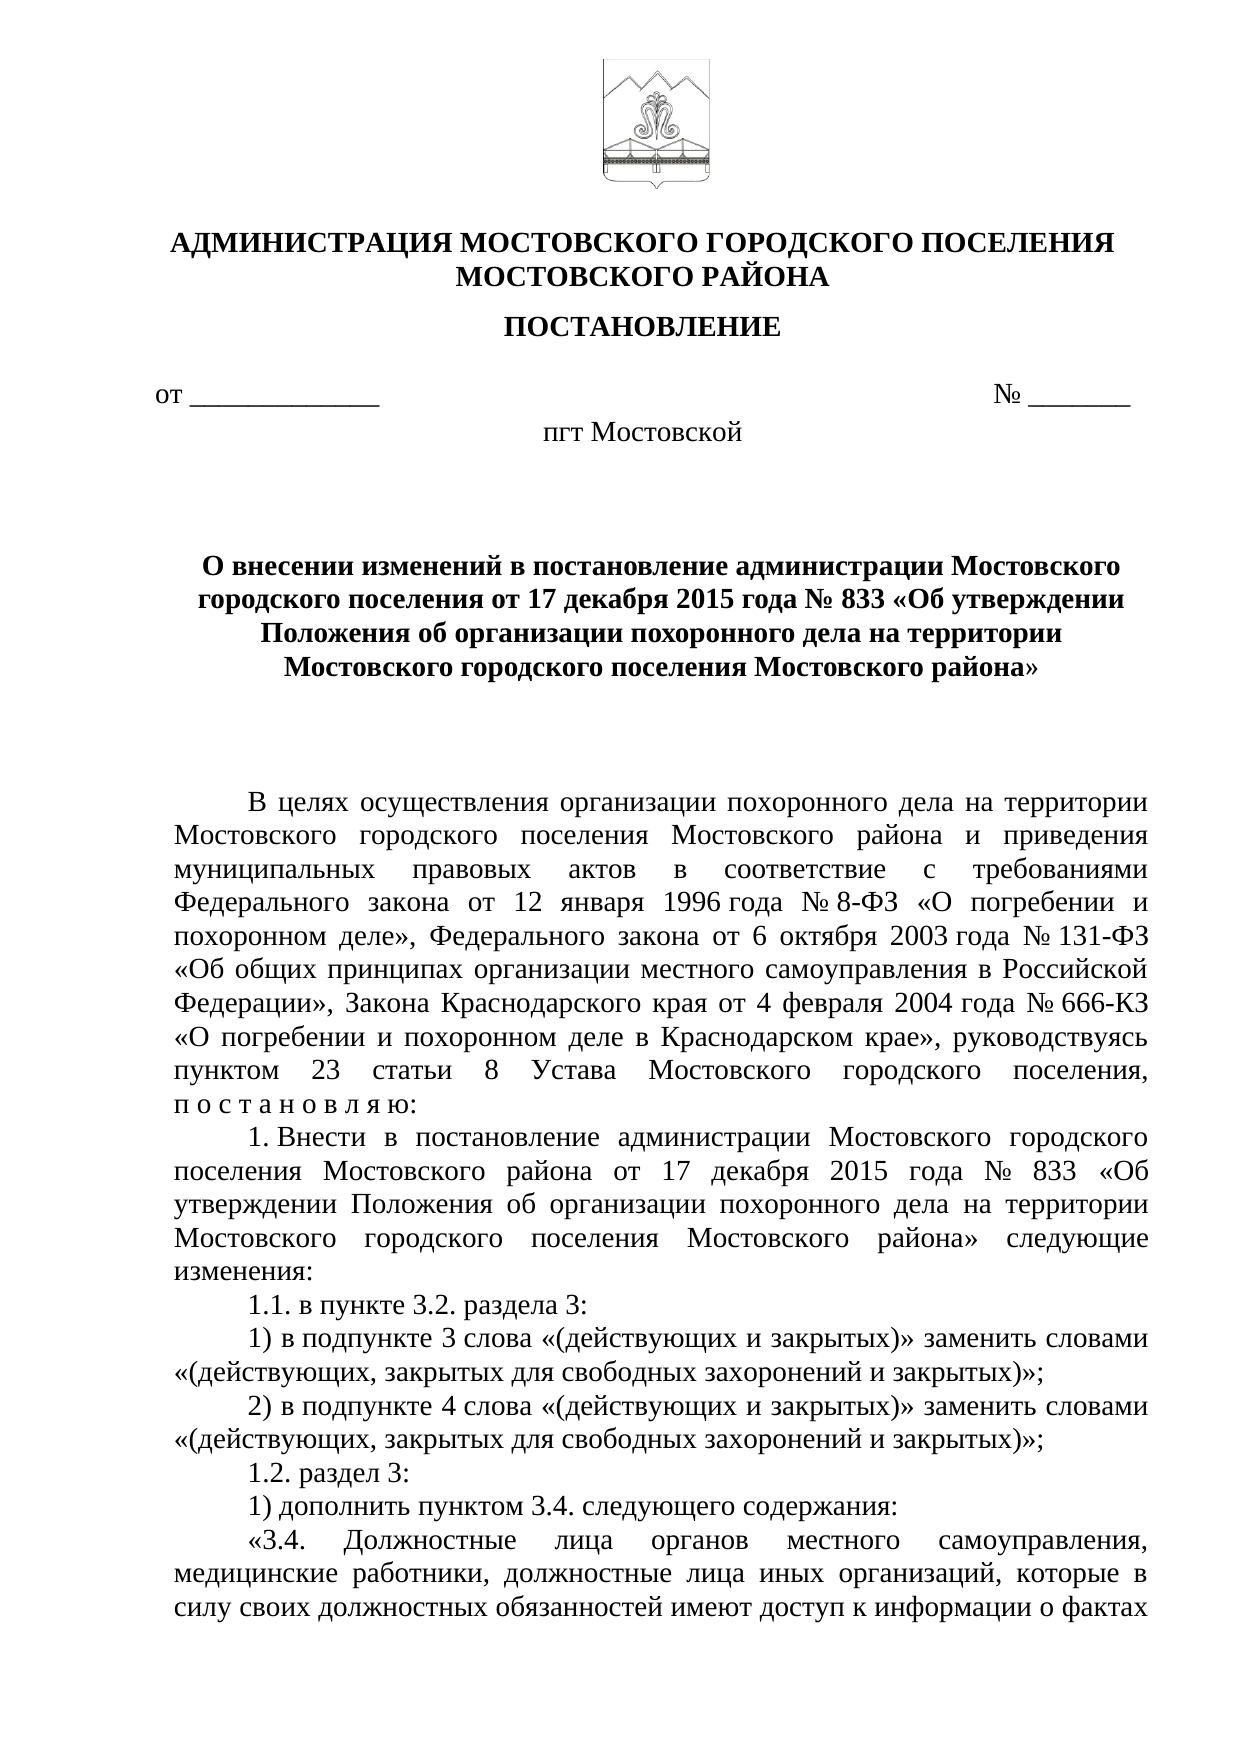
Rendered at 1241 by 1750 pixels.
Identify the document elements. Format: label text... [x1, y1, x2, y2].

text В целях осуществления организации похоронного дела на территории Мостовского городского поселения Мостовского района и приведения муниципальных правовых актов в соответствие с требованиями Федерального закона от 12 января 1996 года № 8-ФЗ «О погребении и похоронном деле», Федерального закона от 6 октября 2003 года № 131-ФЗ «Об общих принципах организации местного самоуправления в Российской Федерации», Закона Краснодарского края от 4 февраля 2004 года № 666-КЗ «О погребении и похоронном деле в Краснодарском крае», руководствуясь пунктом 23 статьи 8 Устава Мостовского городского поселения, п о с т а н о в л я ю: [174, 784, 1149, 1119]
text 1) дополнить пунктом 3.4. следующего содержания: [174, 1488, 1149, 1522]
table_cell от _____________ № _______ [96, 376, 1138, 414]
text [174, 1522, 1149, 1622]
text 2) в подпункте 4 слова «(действующих и закрытых)» заменить словами «(действующих, закрытых для свободных захоронений и закрытых)»; [174, 1388, 1149, 1455]
text 1) в подпункте 3 слова «(действующих и закрытых)» заменить словами «(действующих, закрытых для свободных захоронений и закрытых)»; [174, 1321, 1149, 1388]
table_cell пгт Мостовской [96, 414, 1138, 514]
table_cell АДМИНИСТРАЦИЯ МОСТОВСКОГО ГОРОДСКОГО ПОСЕЛЕНИЯ МОСТОВСКОГО РАЙОНА ПОСТАНОВЛЕНИЕ [96, 192, 1138, 376]
table_header [96, 59, 1138, 192]
text 1.2. раздел 3: [174, 1455, 1149, 1488]
subtitle О внесении изменений в постановление администрации Мостовского городского поселения от 17 декабря 2015 года № 833 «Об утверждении Положения об организации похоронного дела на территории Мостовского городского поселения Мостовского района» [174, 548, 1149, 683]
text 1. Внести в постановление администрации Мостовского городского поселения Мостовского района от 17 декабря 2015 года № 833 «Об утверждении Положения об организации похоронного дела на территории Мостовского городского поселения Мостовского района» следующие изменения: [174, 1119, 1149, 1287]
text 1.1. в пункте 3.2. раздела 3: [174, 1287, 1149, 1321]
picture [603, 59, 710, 187]
